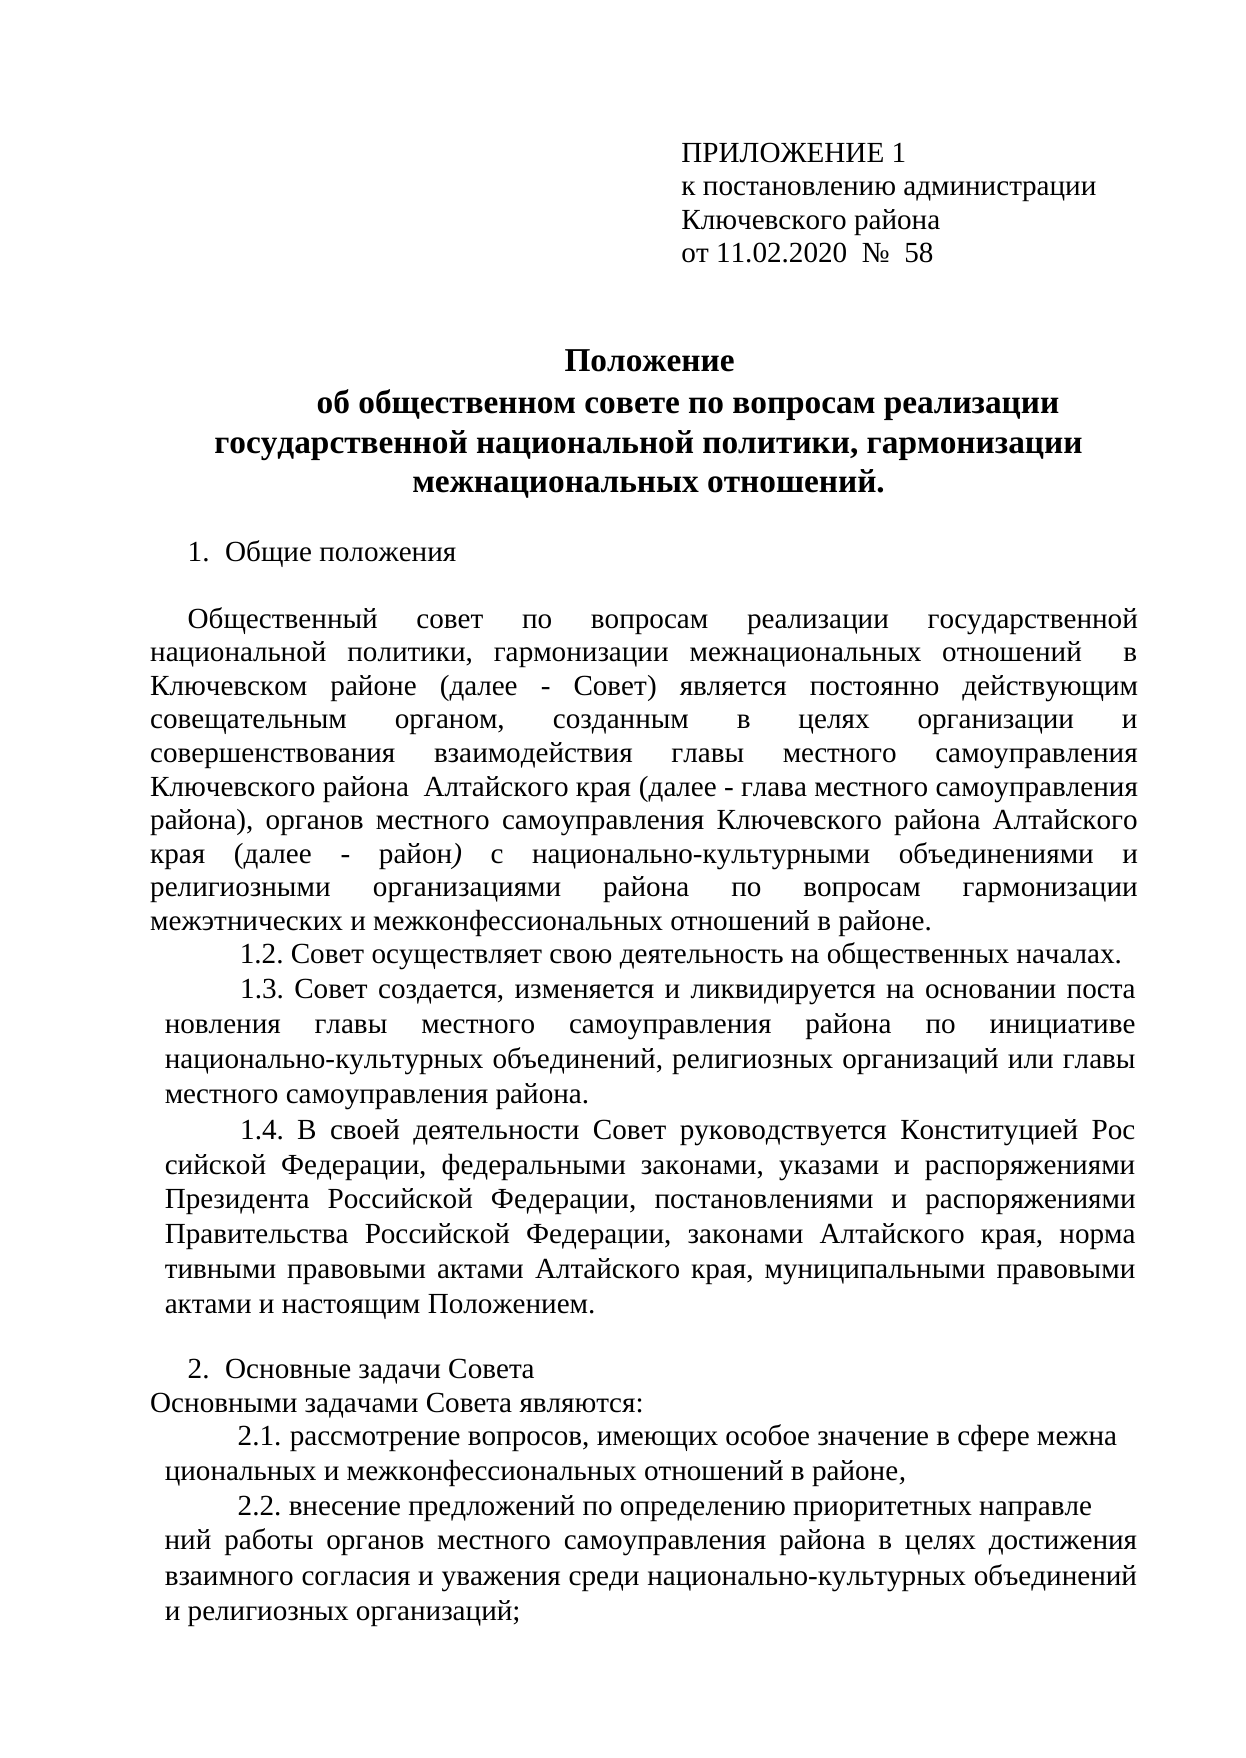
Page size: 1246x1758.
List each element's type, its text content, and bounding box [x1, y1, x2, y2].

text 1.3. Совет создается, изменяется и ликвидируется на основании поста­ новления главы местного самоуправления района по инициативе национально-культурных объединений, религиозных организаций или главы местного самоуправления района. [164, 971, 1136, 1110]
text Ключевского района [681, 202, 1138, 236]
text ний работы органов местного самоуправления района в целях достижения взаимного согласия и уважения среди национально-культурных объединений и религиозных организаций; [164, 1522, 1138, 1626]
text ПРИЛОЖЕНИЕ 1 [681, 135, 1138, 168]
text 1.2. Совет осуществляет свою деятельность на общественных началах. [239, 937, 1138, 970]
text от 11.02.2020 № 58 [681, 236, 1138, 269]
text об общественном совете по вопросам реализации [237, 383, 1138, 421]
list Основные задачи Совета [187, 1351, 1138, 1385]
text циональных и межконфессиональных отношений в районе, [164, 1453, 1138, 1487]
list Общие положения [187, 534, 1138, 567]
text к постановлению администрации [681, 168, 1138, 202]
list рассмотрение вопросов, имеющих особое значение в сфере межна­ [237, 1418, 1138, 1452]
text 1.4. В своей деятельности Совет руководствуется Конституцией Рос­ сийской Федерации, федеральными законами, указами и распоряжениями Президента Российской Федерации, постановлениями и распоряжениями Правительства Российской Федерации, законами Алтайского края, норма­ тивными правовыми актами Алтайского края, муниципальными правовыми актами и настоящим Положением. [164, 1112, 1136, 1319]
text 2.2. внесение предложений по определению приоритетных направле­ [237, 1488, 1138, 1521]
text Общественный совет по вопросам реализации государственной национальной политики, гармонизации межнациональных отношений в Ключевском районе (далее - Совет) является постоянно действующим совещательным органом, созданным в целях организации и совершенствования взаимодействия главы местного самоуправления Ключевского района Алтайского края (далее - глава местного самоуправления района), органов местного самоуправления Ключевского района Алтайского края (далее - район) с национально-культурными объединениями и религиозными организациями района по вопросам гармонизации межэтнических и межконфессиональных отношений в районе. [150, 601, 1138, 936]
text Основными задачами Совета являются: [150, 1385, 1138, 1418]
text государственной национальной политики, гармонизации межнациональных отношений. [160, 422, 1136, 499]
text Положение [150, 340, 1149, 378]
